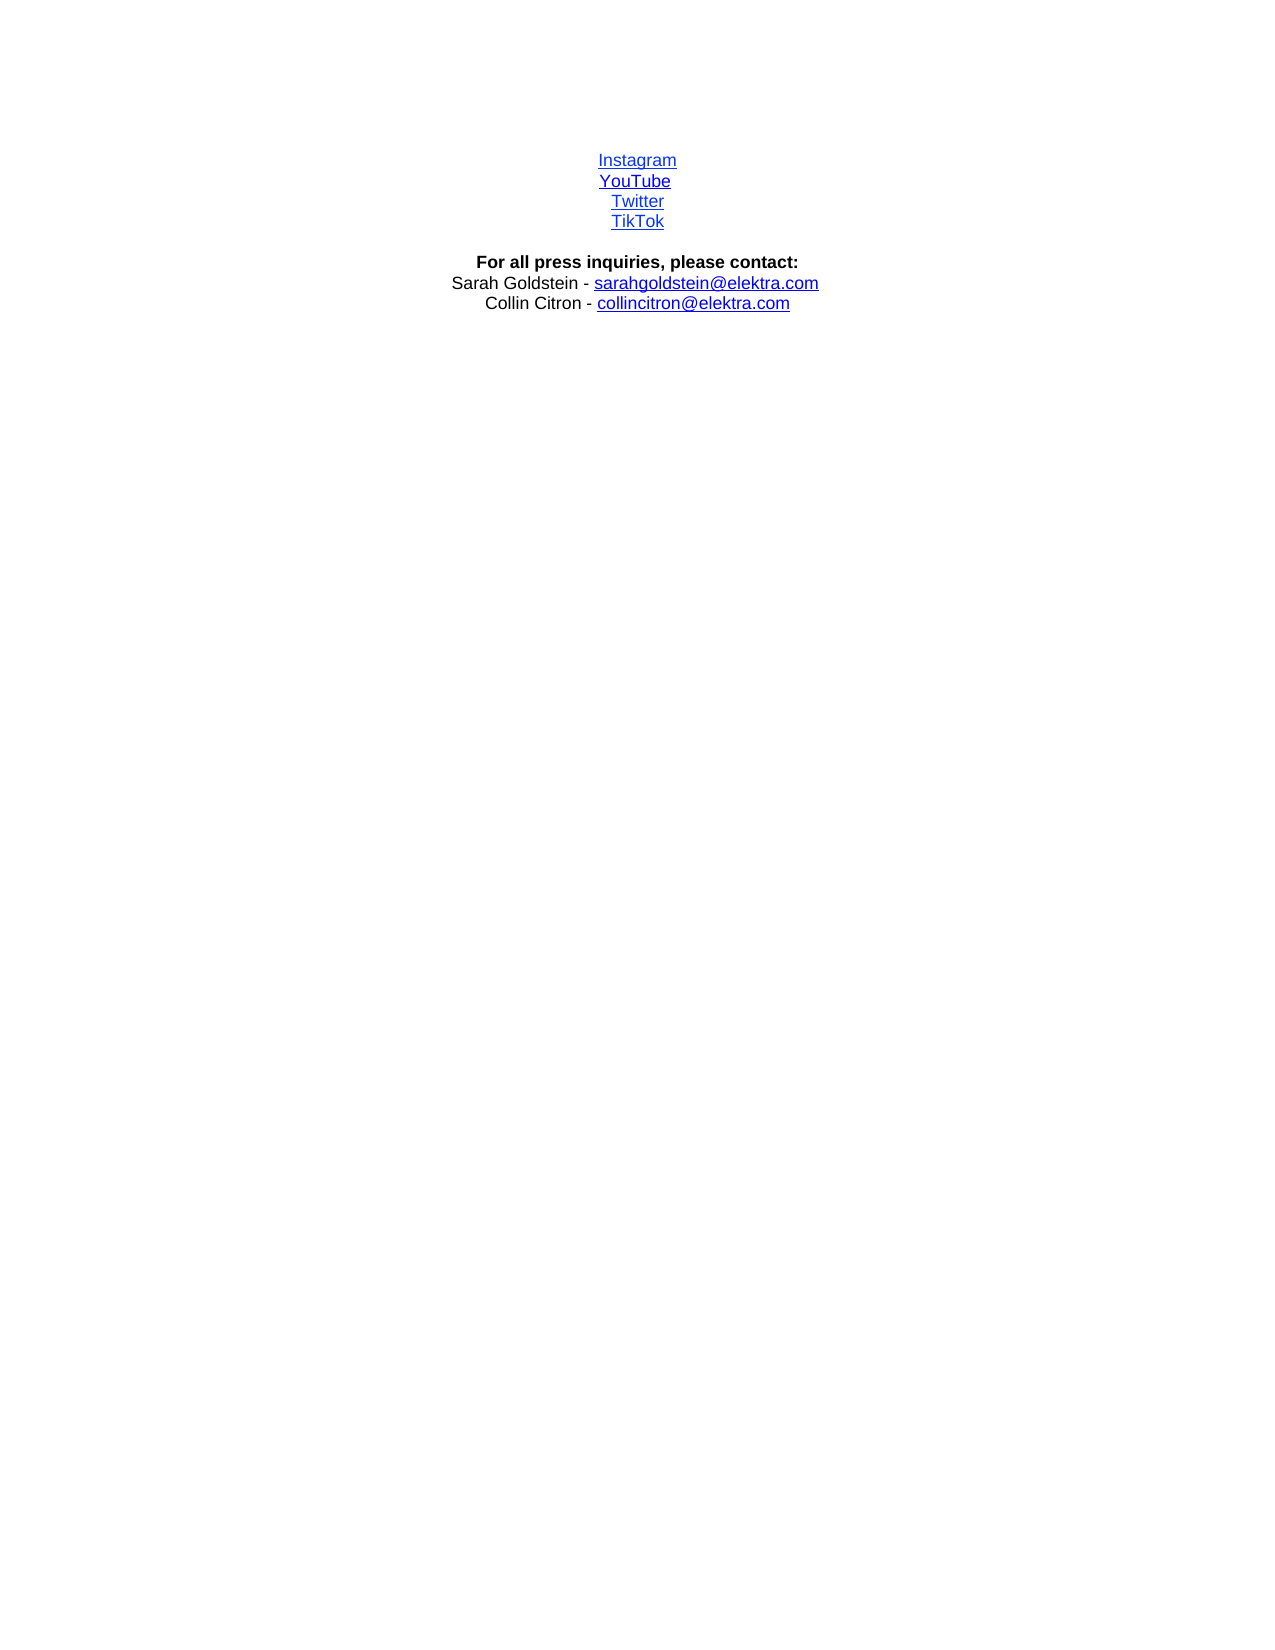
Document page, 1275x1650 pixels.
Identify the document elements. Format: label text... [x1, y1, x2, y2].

text For all press inquiries, please contact: [150, 252, 1125, 272]
text TikTok [150, 211, 1125, 232]
text YouTube [150, 170, 1125, 191]
text Instagram [150, 150, 1125, 170]
text Twitter [150, 191, 1125, 211]
text Collin Citron - collincitron@elektra.com [150, 293, 1125, 313]
text Sarah Goldstein - sarahgoldstein@elektra.com [150, 272, 1125, 293]
